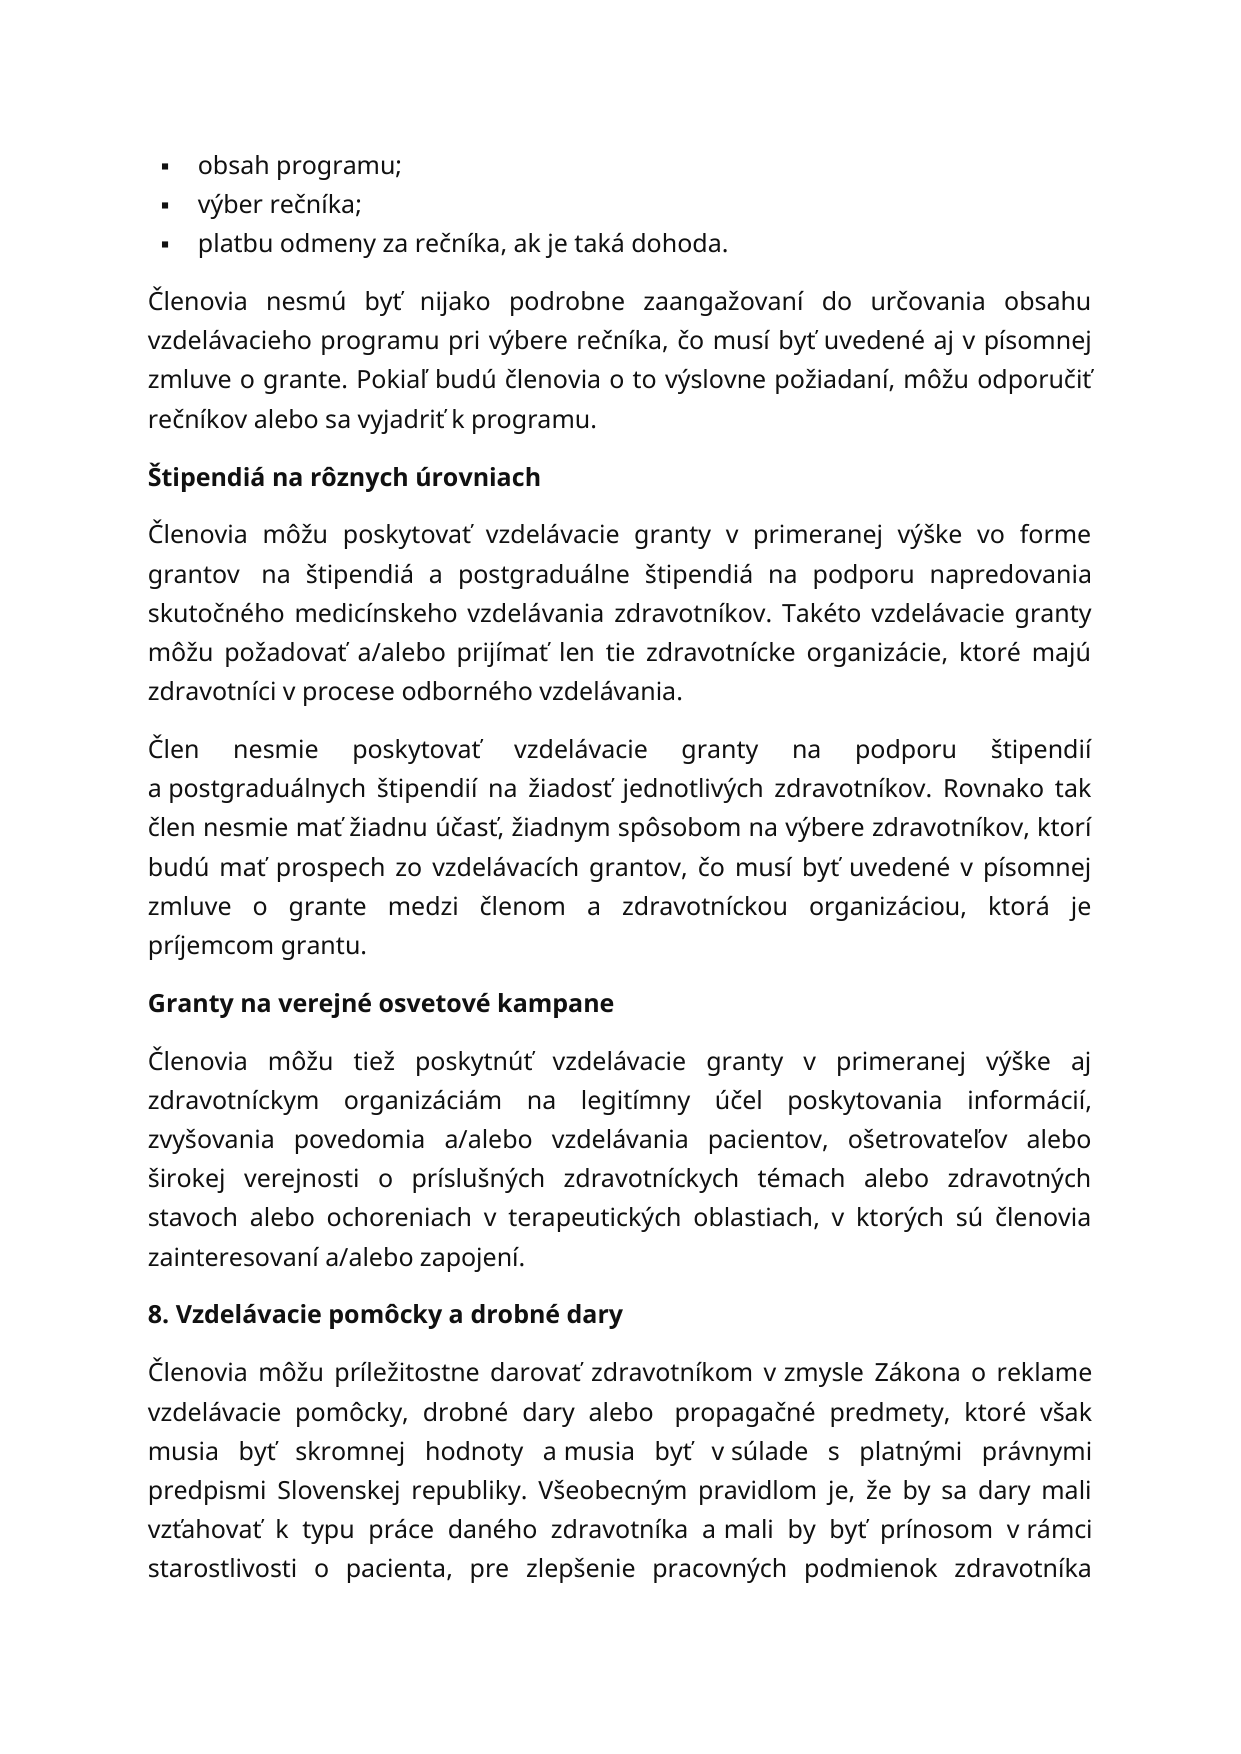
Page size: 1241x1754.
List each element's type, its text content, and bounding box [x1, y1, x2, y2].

list obsah programu; [160, 148, 1093, 182]
text Granty na verejné osvetové kampane [148, 986, 1093, 1019]
text Členovia môžu tiež poskytnúť vzdelávacie granty v primeranej výške aj zdravotníckym organizáciám na legitímny účel poskytovania informácií, zvyšovania povedomia a/alebo vzdelávania pacientov, ošetrovateľov alebo širokej verejnosti o príslušných zdravotníckych témach alebo zdravotných stavoch alebo ochoreniach v terapeutických oblastiach, v ktorých sú členovia zainteresovaní a/alebo zapojení. [148, 1043, 1093, 1273]
list výber rečníka; [160, 187, 1093, 221]
text Štipendiá na rôznych úrovniach [148, 459, 1093, 493]
list platbu odmeny za rečníka, ak je taká dohoda. [160, 226, 1093, 260]
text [148, 1355, 1093, 1585]
text 8. Vzdelávacie pomôcky a drobné dary [148, 1297, 1093, 1331]
text Člen nesmie poskytovať vzdelávacie granty na podporu štipendií a postgraduálnych štipendií na žiadosť jednotlivých zdravotníkov. Rovnako tak člen nesmie mať žiadnu účasť, žiadnym spôsobom na výbere zdravotníkov, ktorí budú mať prospech zo vzdelávacích grantov, čo musí byť uvedené v písomnej zmluve o grante medzi členom a zdravotníckou organizáciou, ktorá je príjemcom grantu. [148, 732, 1093, 962]
text Členovia môžu poskytovať vzdelávacie granty v primeranej výške vo forme grantov na štipendiá a postgraduálne štipendiá na podporu napredovania skutočného medicínskeho vzdelávania zdravotníkov. Takéto vzdelávacie granty môžu požadovať a/alebo prijímať len tie zdravotnícke organizácie, ktoré majú zdravotníci v procese odborného vzdelávania. [148, 517, 1093, 708]
text Členovia nesmú byť nijako podrobne zaangažovaní do určovania obsahu vzdelávacieho programu pri výbere rečníka, čo musí byť uvedené aj v písomnej zmluve o grante. Pokiaľ budú členovia o to výslovne požiadaní, môžu odporučiť rečníkov alebo sa vyjadriť k programu. [148, 284, 1093, 435]
